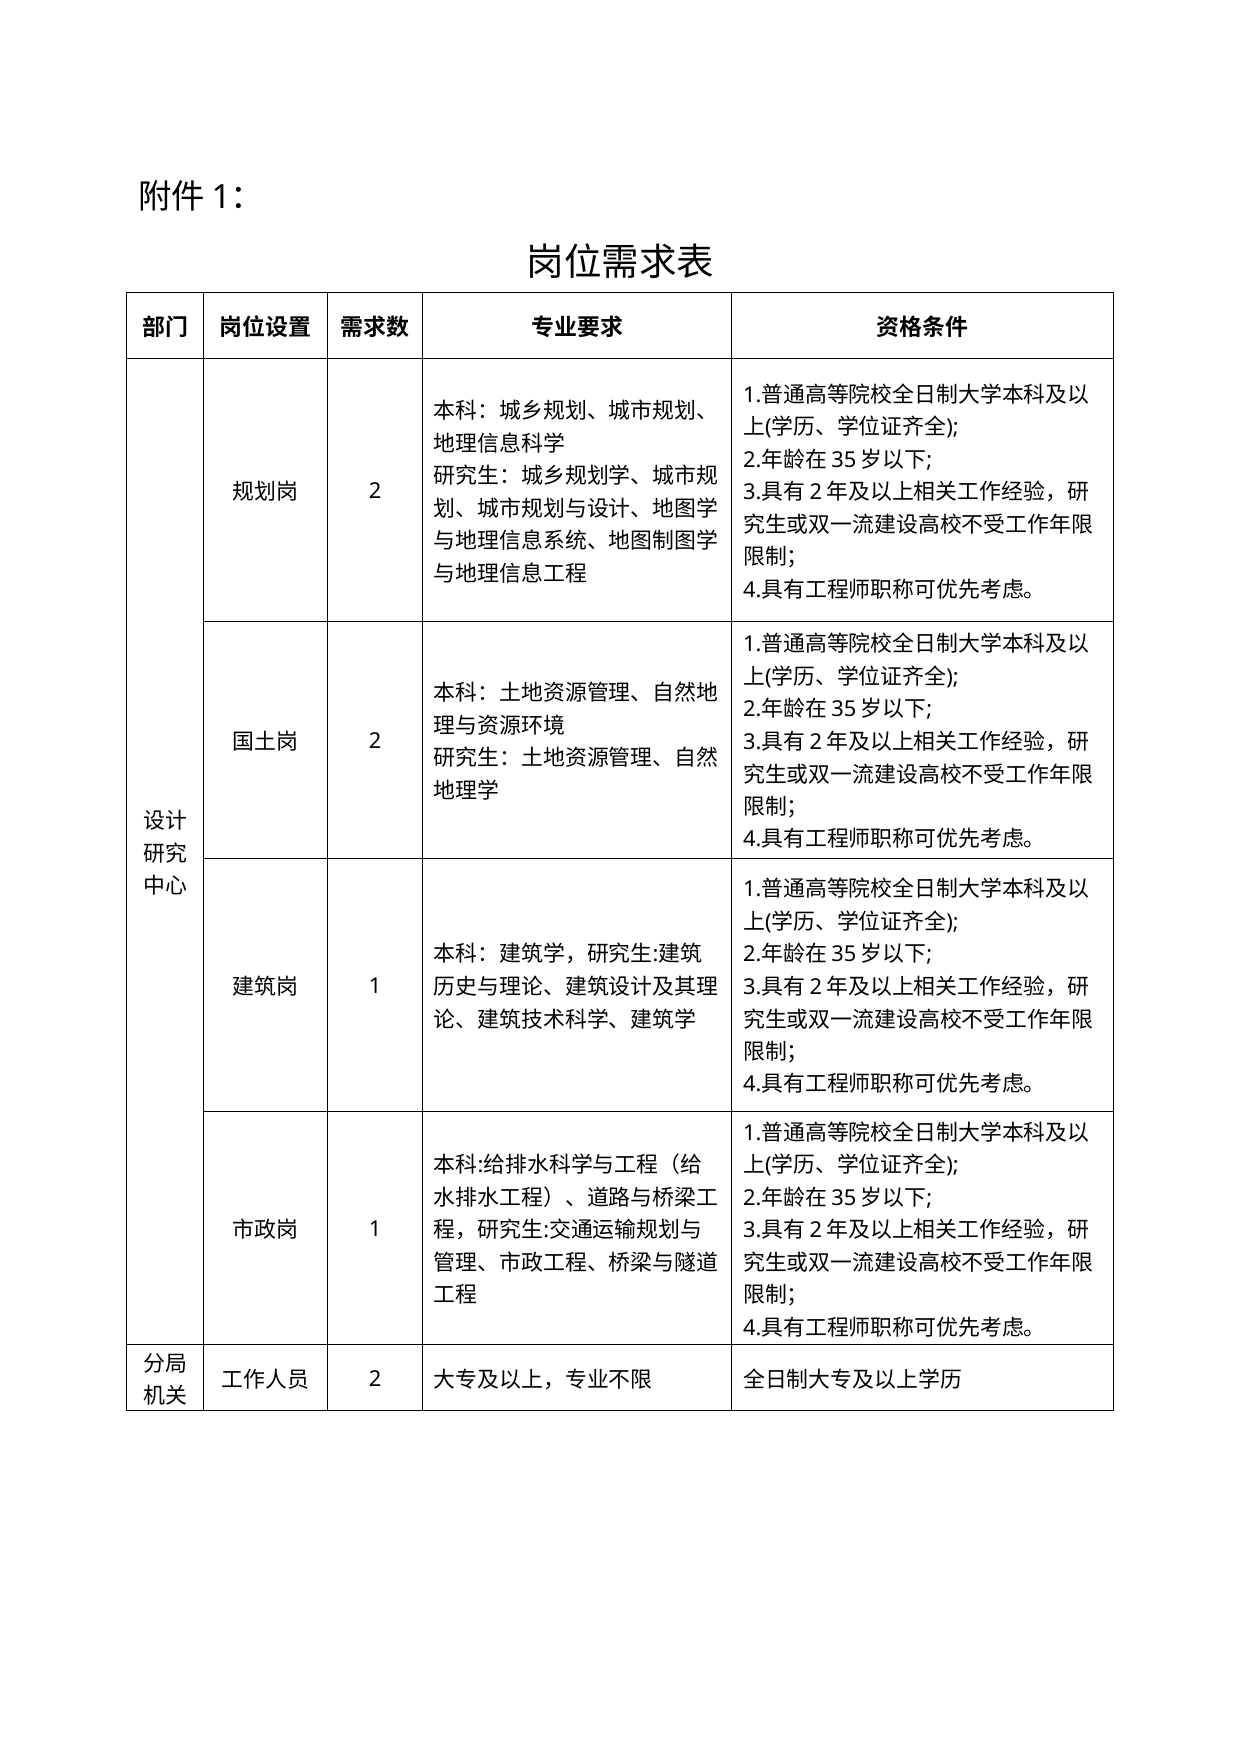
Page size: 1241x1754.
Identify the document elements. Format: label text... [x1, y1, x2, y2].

table_cell 1.普通高等院校全日制大学本科及以上(学历、学位证齐全); 2.年龄在35岁以下; 3.具有2年及以上相关工作经验，研究生或双一流建设高校不受工作年限限制； 4.具有工程师职称可优先考虑。 [732, 859, 1113, 1111]
table_cell 建筑岗 [204, 859, 327, 1111]
table_cell 设计研究中心 [127, 359, 203, 1344]
table_cell 规划岗 [204, 359, 327, 621]
table_cell 部门 [127, 293, 203, 358]
table_cell 市政岗 [204, 1112, 327, 1344]
table_cell 1.普通高等院校全日制大学本科及以上(学历、学位证齐全); 2.年龄在35岁以下; 3.具有2年及以上相关工作经验，研究生或双一流建设高校不受工作年限限制； 4.具有工程师职称可优先考虑。 [732, 1112, 1113, 1344]
table_cell 本科：土地资源管理、自然地理与资源环境 研究生：土地资源管理、自然地理学 [423, 622, 731, 858]
table_cell 本科：建筑学，研究生:建筑历史与理论、建筑设计及其理论、建筑技术科学、建筑学 [423, 859, 731, 1111]
table_cell 2 [328, 622, 422, 858]
table_header 附件1： 岗位需求表 [127, 162, 1113, 292]
table_cell 1 [328, 859, 422, 1111]
table_cell 1.普通高等院校全日制大学本科及以上(学历、学位证齐全); 2.年龄在35岁以下; 3.具有2年及以上相关工作经验，研究生或双一流建设高校不受工作年限限制； 4.具有工程师职称可优先考虑。 [732, 359, 1113, 621]
table_cell 1.普通高等院校全日制大学本科及以上(学历、学位证齐全); 2.年龄在35岁以下; 3.具有2年及以上相关工作经验，研究生或双一流建设高校不受工作年限限制； 4.具有工程师职称可优先考虑。 [732, 622, 1113, 858]
table_cell 1 [328, 1112, 422, 1344]
table_cell 全日制大专及以上学历 [732, 1345, 1113, 1410]
table_cell 本科:给排水科学与工程（给水排水工程）、道路与桥梁工程，研究生:交通运输规划与管理、市政工程、桥梁与隧道工程 [423, 1112, 731, 1344]
table_cell 2 [328, 359, 422, 621]
table_cell 分局机关 [127, 1345, 203, 1410]
table_cell 岗位设置 [204, 293, 327, 358]
table_cell 本科：城乡规划、城市规划、地理信息科学 研究生：城乡规划学、城市规划、城市规划与设计、地图学与地理信息系统、地图制图学与地理信息工程 [423, 359, 731, 621]
table_cell 工作人员 [204, 1345, 327, 1410]
table_cell 专业要求 [423, 293, 731, 358]
table_cell 需求数 [328, 293, 422, 358]
table_cell 资格条件 [732, 293, 1113, 358]
table_cell 2 [328, 1345, 422, 1410]
table_cell 国土岗 [204, 622, 327, 858]
table_cell 大专及以上，专业不限 [423, 1345, 731, 1410]
